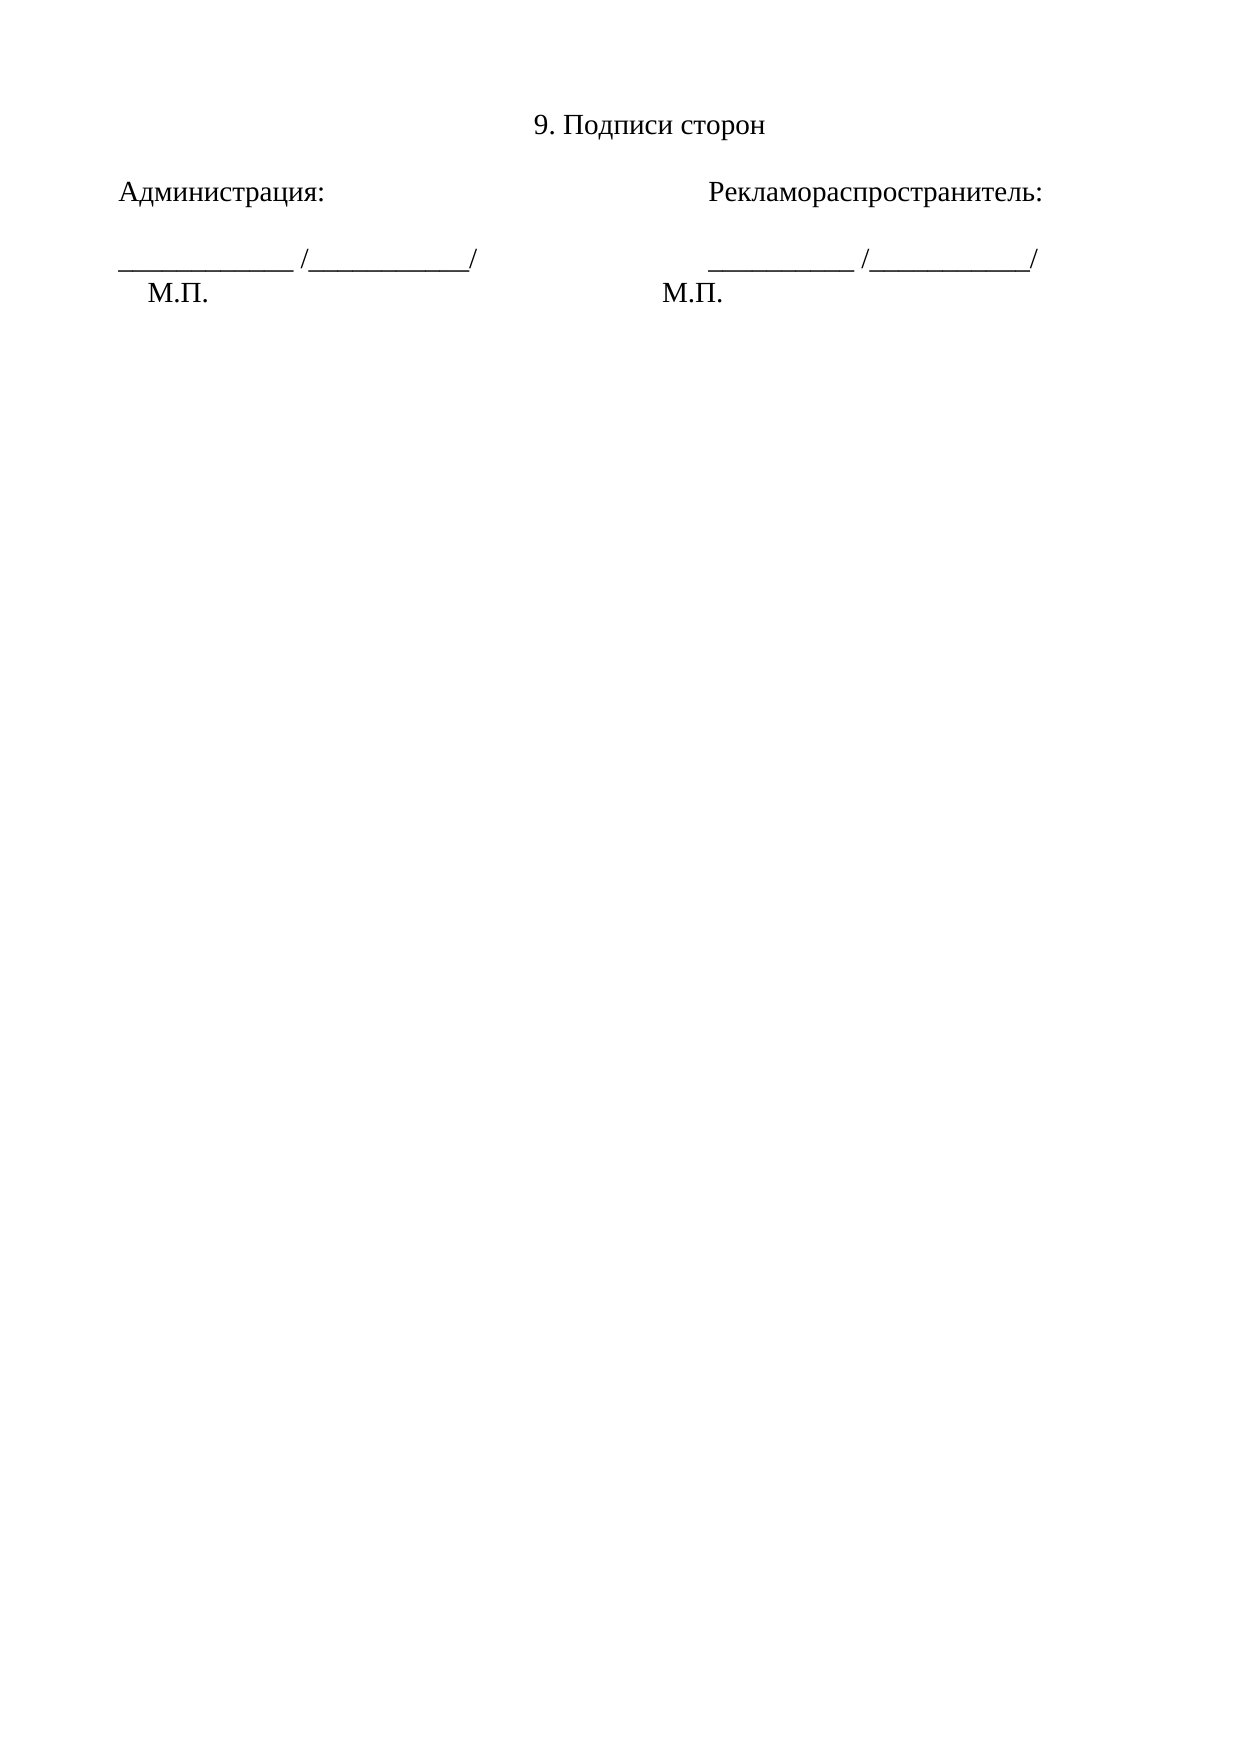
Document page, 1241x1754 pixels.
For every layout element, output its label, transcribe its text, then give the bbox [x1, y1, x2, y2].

text Администрация: Рекламораспространитель: [118, 174, 1181, 208]
text ____________ /___________/ __________ /___________/ [118, 242, 1181, 275]
text М.П. М.П. [118, 275, 1181, 309]
text 9. Подписи сторон [118, 107, 1181, 141]
